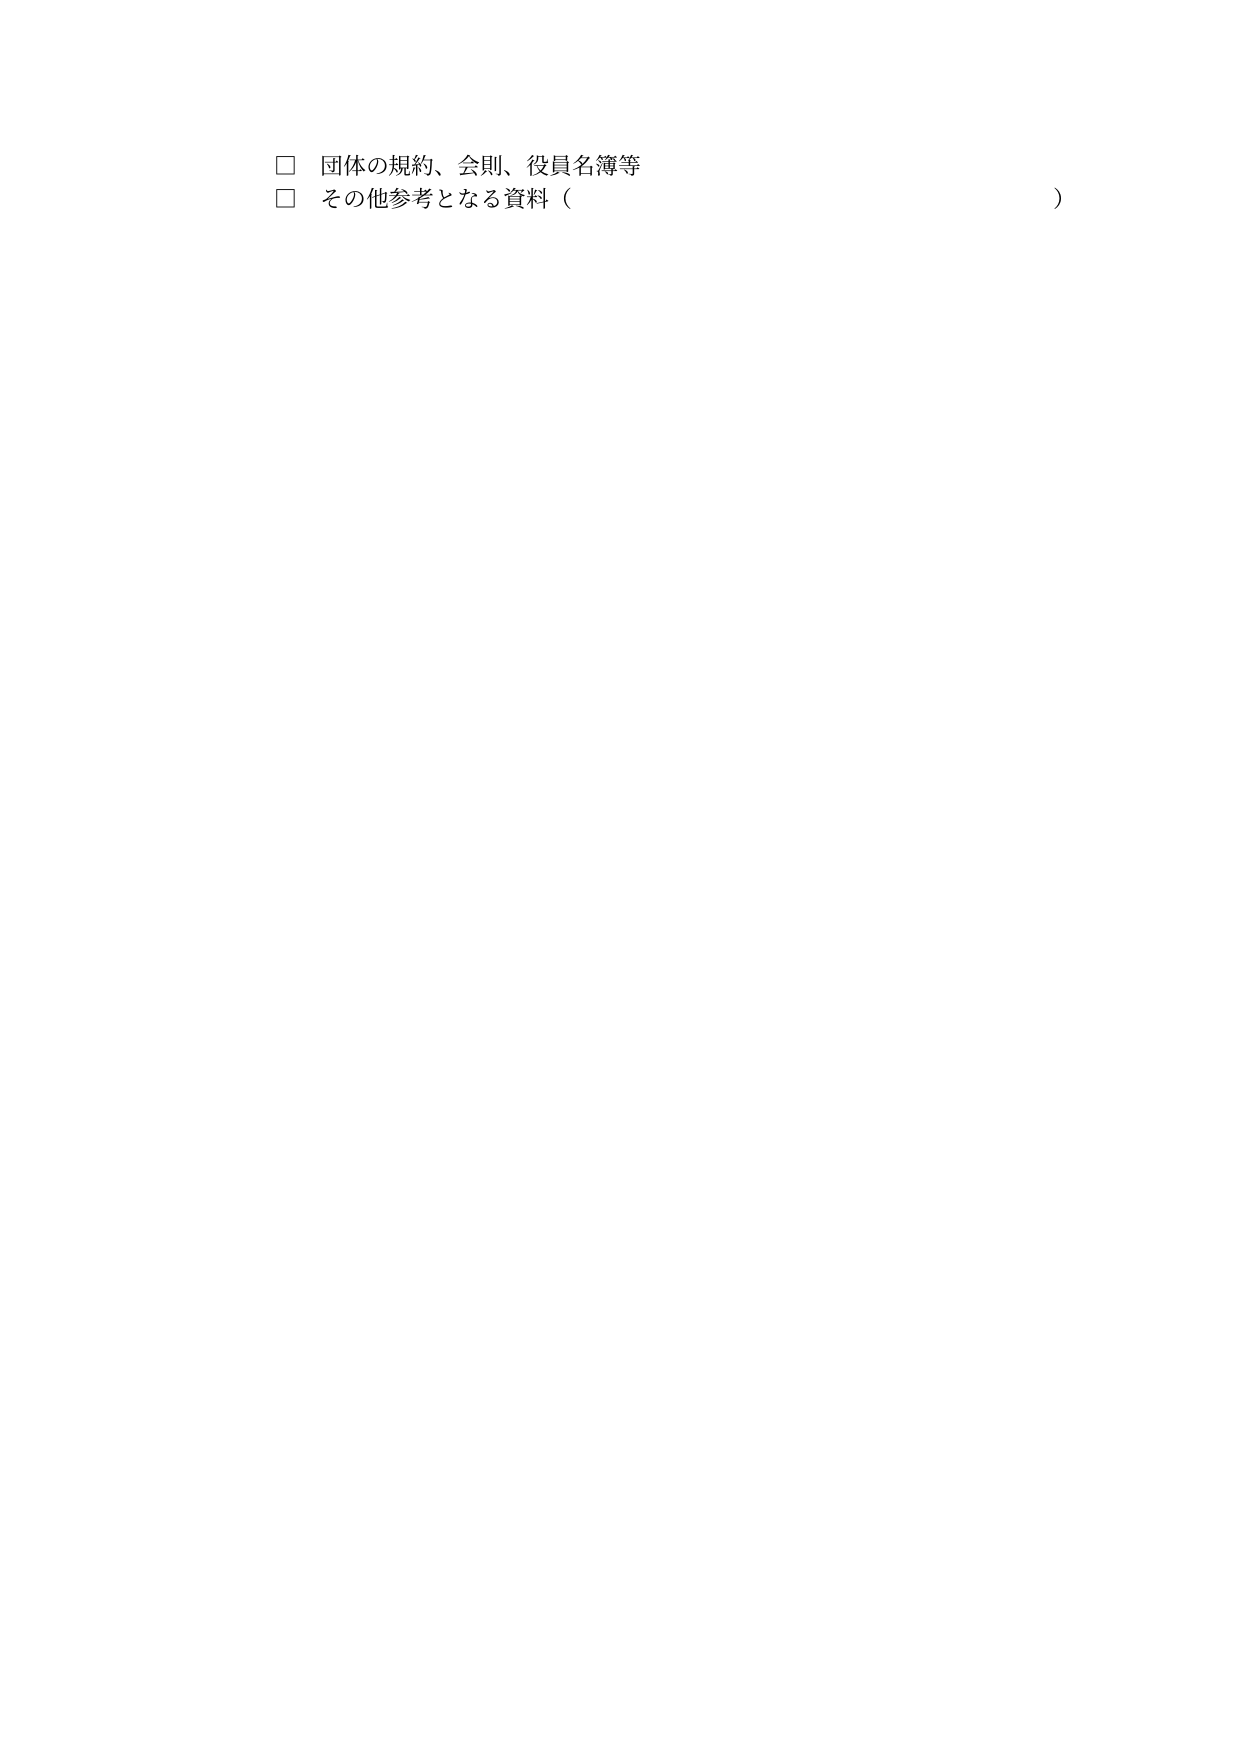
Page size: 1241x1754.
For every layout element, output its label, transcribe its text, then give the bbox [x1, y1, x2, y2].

text □ 団体の規約、会則、役員名簿等 [159, 148, 1092, 181]
text □ その他参考となる資料（ ） [159, 181, 1092, 213]
